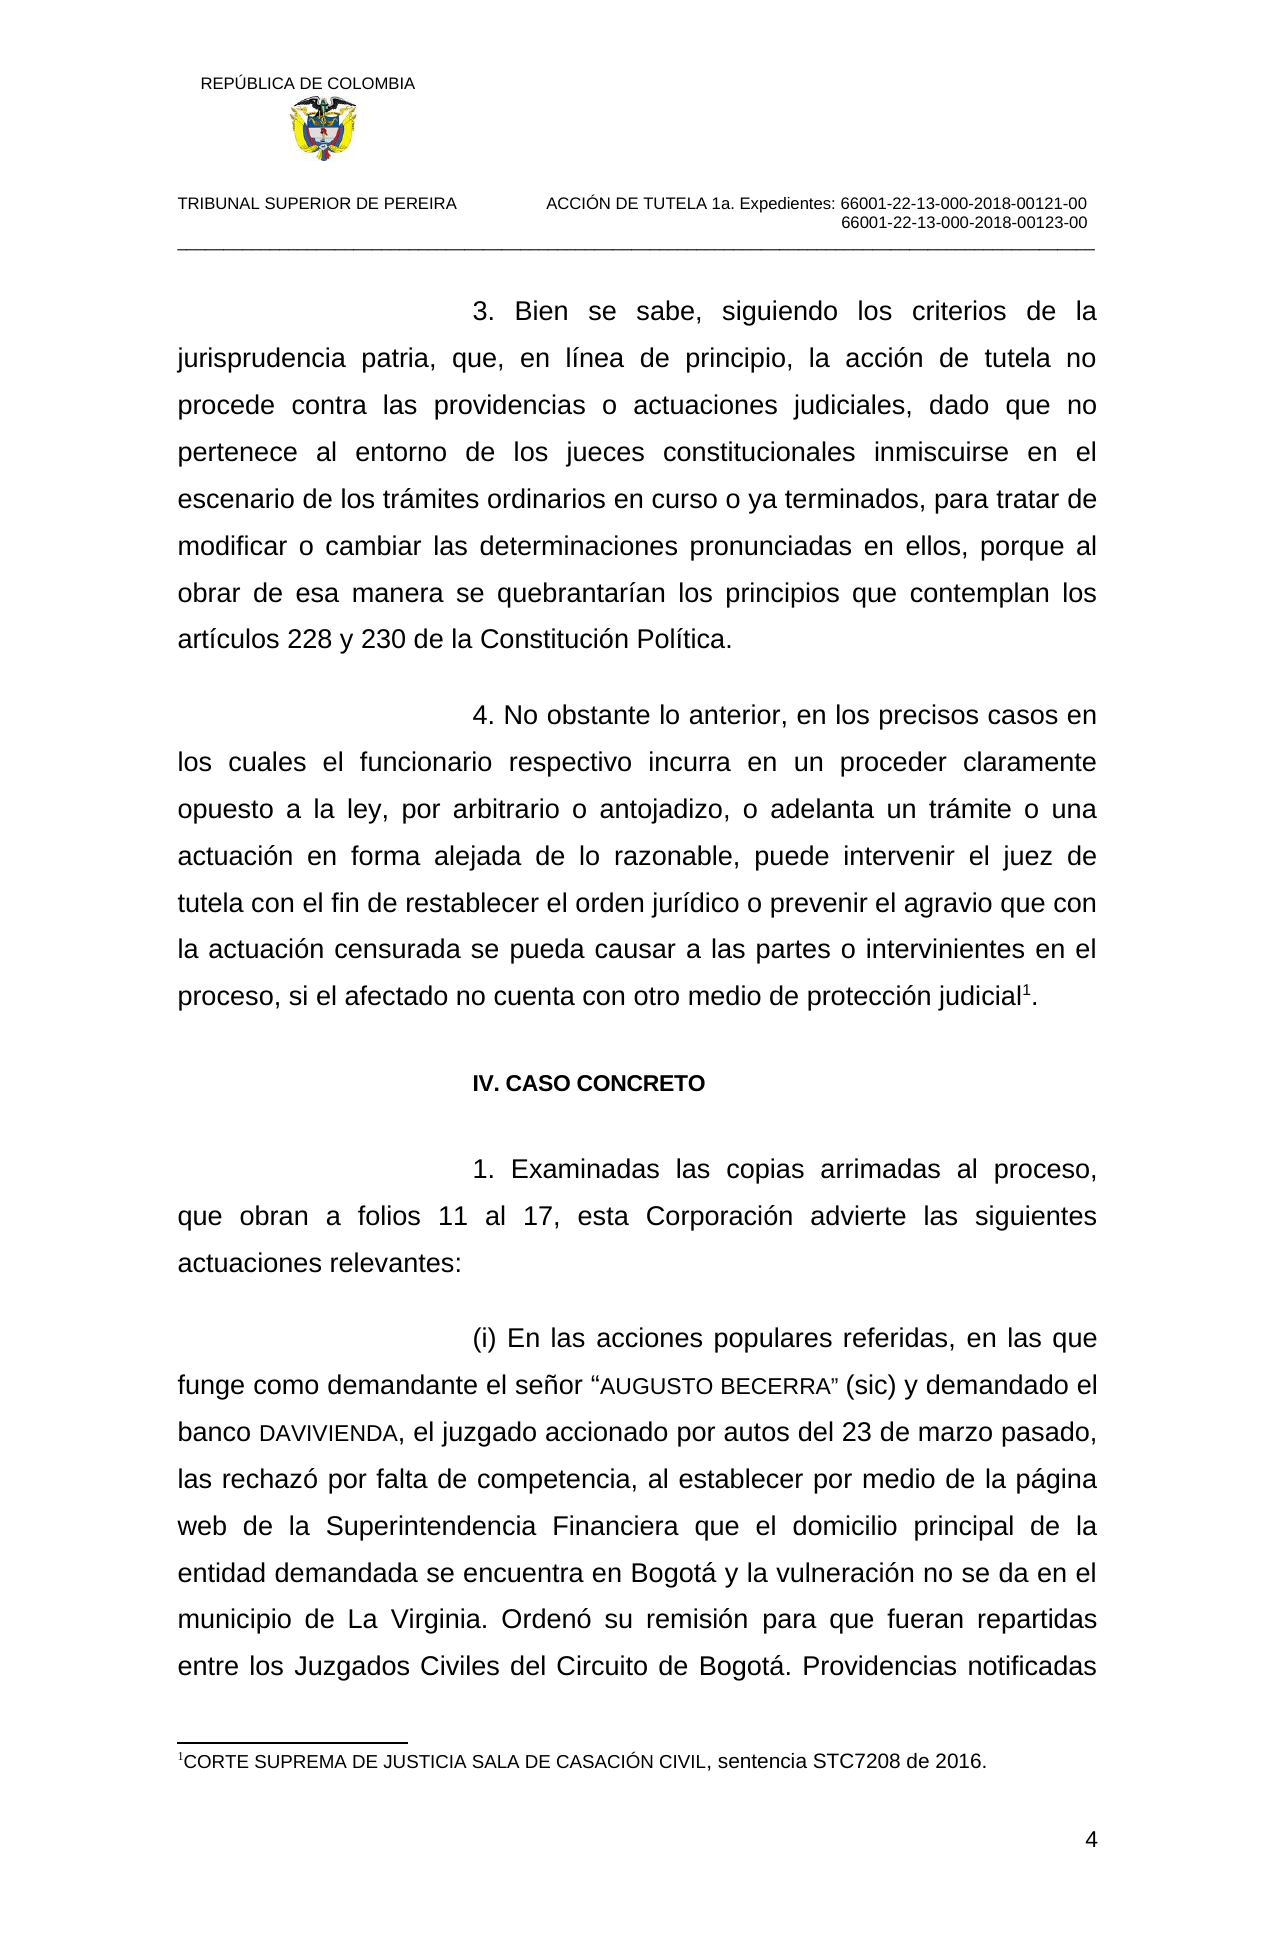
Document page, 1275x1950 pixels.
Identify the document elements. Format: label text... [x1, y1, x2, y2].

picture [289, 96, 357, 161]
text IV. CASO CONCRETO [177, 1070, 1098, 1097]
text 3. Bien se sabe, siguiendo los criterios de la jurisprudencia patria, que, en línea de principio, la acción de tutela no procede contra las providencias o actuaciones judiciales, dado que no pertenece al entorno de los jueces constitucionales inmiscuirse en el escenario de los trámites ordinarios en curso o ya terminados, para tratar de modificar o cambiar las determinaciones pronunciadas en ellos, porque al obrar de esa manera se quebrantarían los principios que contemplan los artículos 228 y 230 de la Constitución Política. [177, 295, 1098, 655]
text 1. Examinadas las copias arrimadas al proceso, que obran a folios 11 al 17, esta Corporación advierte las siguientes actuaciones relevantes: [177, 1153, 1098, 1278]
text 4. No obstante lo anterior, en los precisos casos en los cuales el funcionario respectivo incurra en un proceder claramente opuesto a la ley, por arbitrario o antojadizo, o adelanta un trámite o una actuación en forma alejada de lo razonable, puede intervenir el juez de tutela con el fin de restablecer el orden jurídico o prevenir el agravio que con la actuación censurada se pueda causar a las partes o intervinientes en el proceso, si el afectado no cuenta con otro medio de protección judicial. [177, 699, 1098, 1012]
